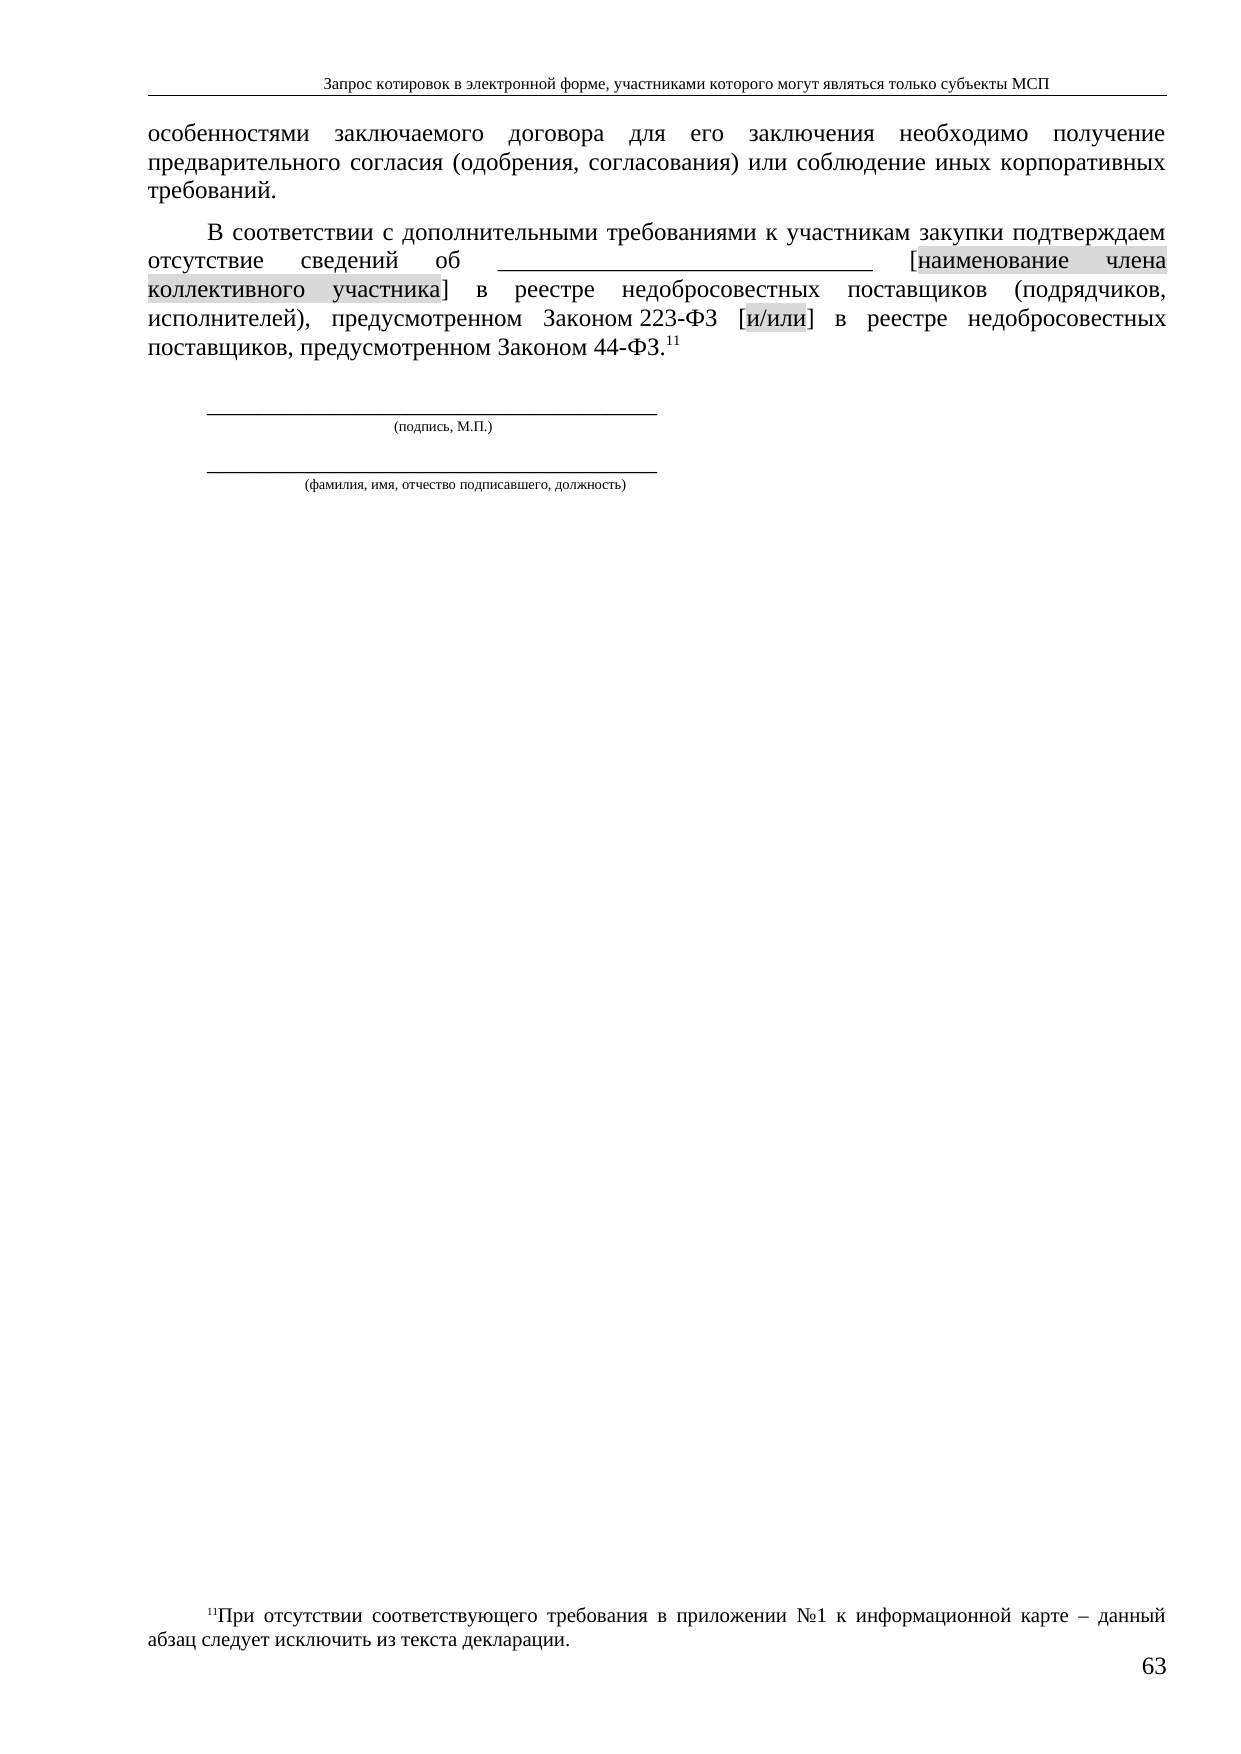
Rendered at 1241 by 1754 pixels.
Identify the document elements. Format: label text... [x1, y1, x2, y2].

text (подпись, М.П.) [148, 418, 738, 447]
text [148, 118, 1167, 204]
text ____________________________________ [148, 389, 1167, 418]
text (фамилия, имя, отчество подписавшего, должность) [148, 476, 783, 504]
text В соответствии с дополнительными требованиями к участникам закупки подтверждаем отсутствие сведений об ______________________________ [наименование члена коллективного участника] в реестре недобросовестных поставщиков (подрядчиков, исполнителей), предусмотренном Законом 223-ФЗ [и/или] в реестре недобросовестных поставщиков, предусмотренном Законом 44-ФЗ. [148, 217, 1167, 361]
text ____________________________________ [148, 447, 1167, 476]
